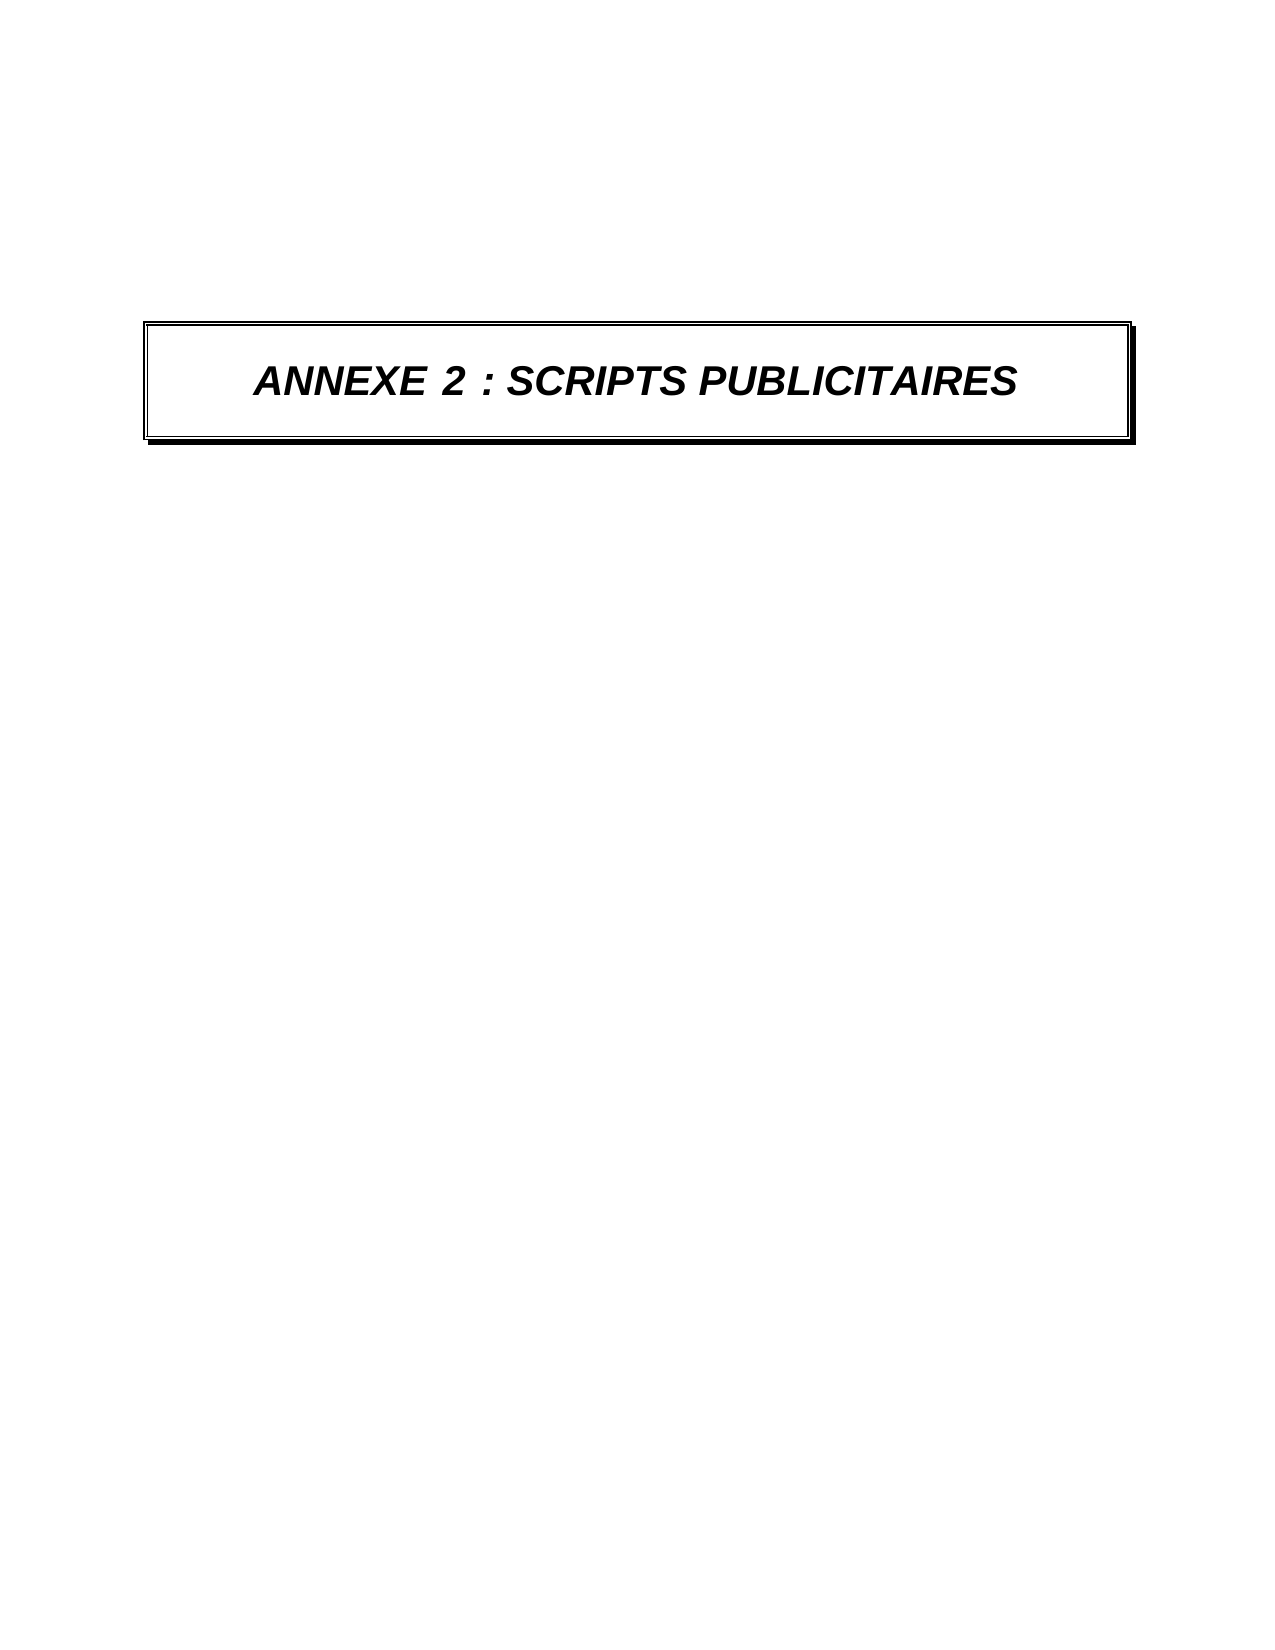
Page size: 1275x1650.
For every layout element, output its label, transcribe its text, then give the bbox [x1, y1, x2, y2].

text ANNEXE 2 : SCRIPTS PUBLICITAIRES [148, 326, 1127, 405]
